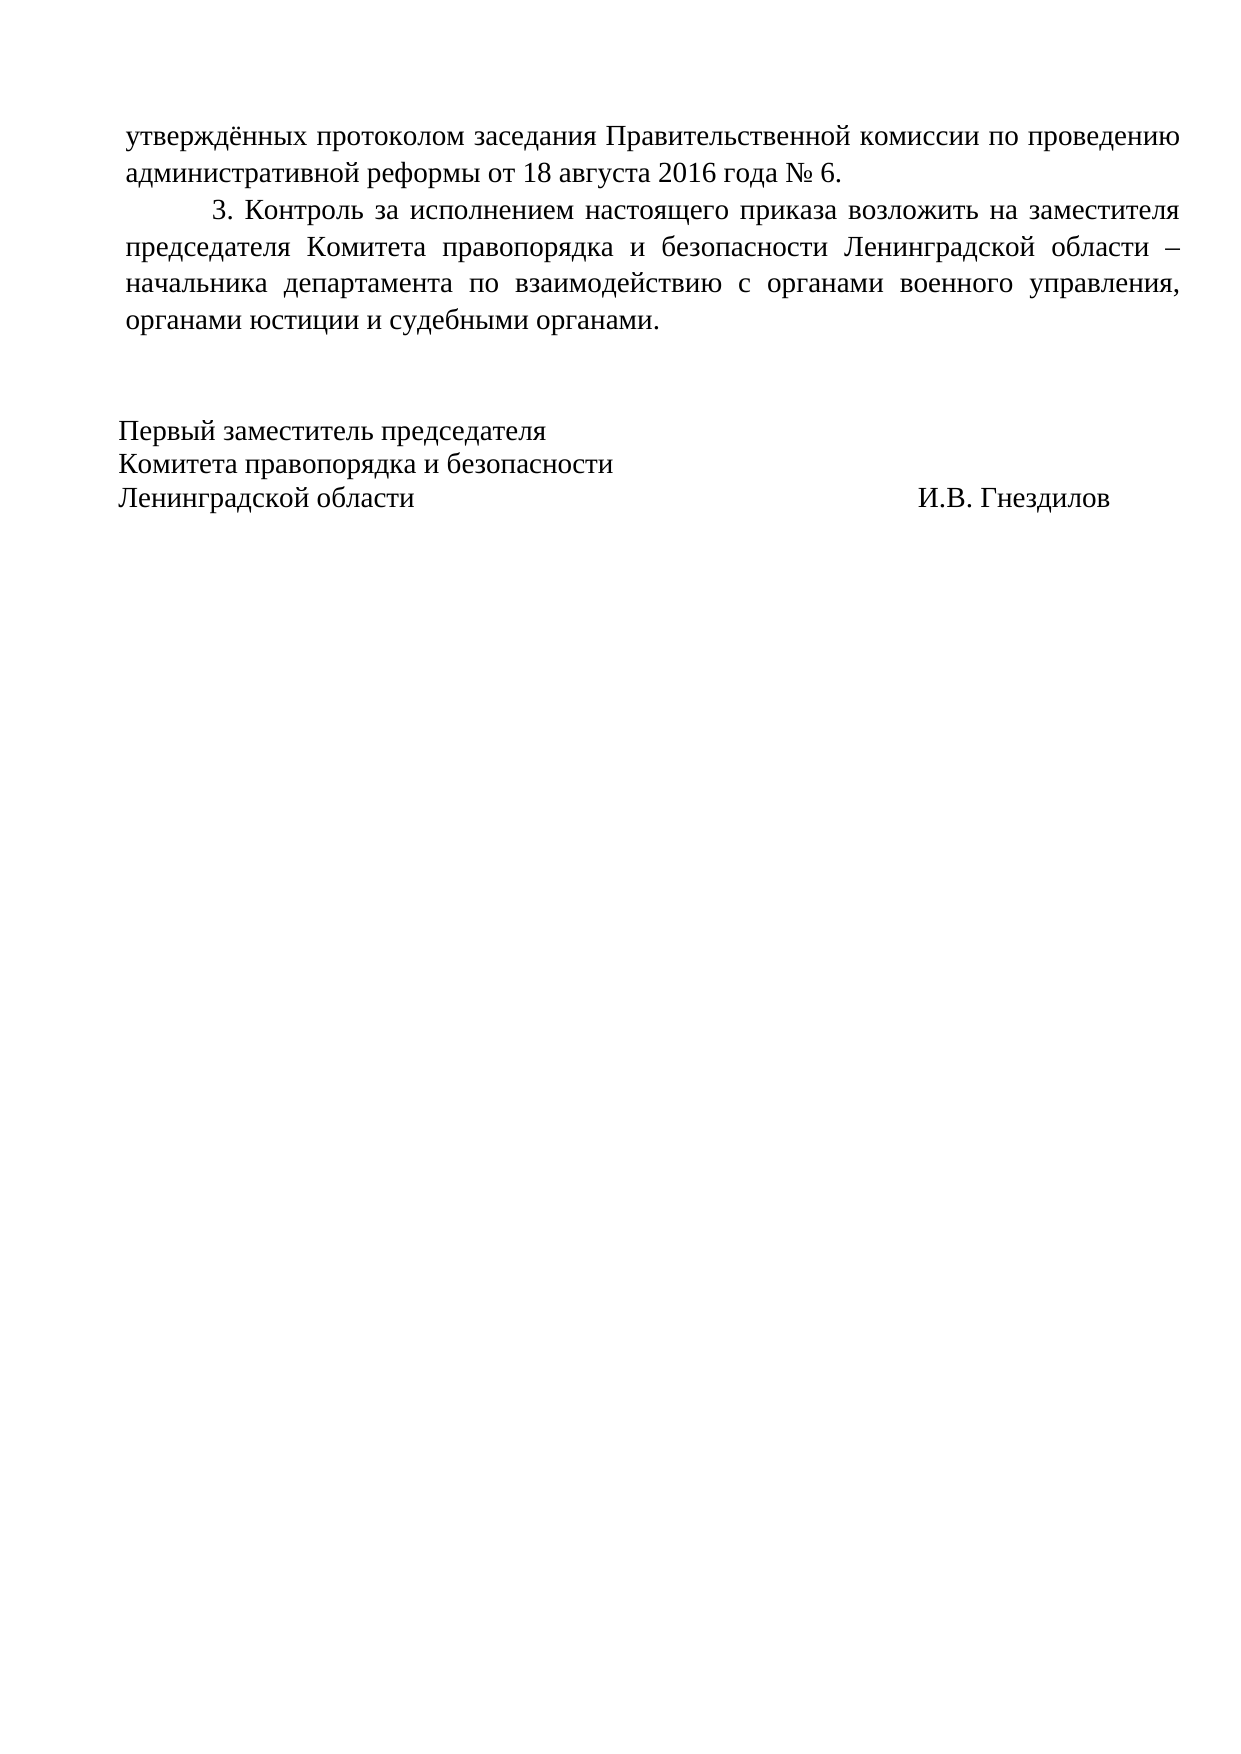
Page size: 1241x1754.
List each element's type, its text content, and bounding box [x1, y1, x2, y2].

list 3. Контроль за исполнением настоящего приказа возложить на заместителя председателя Комитета правопорядка и безопасности Ленинградской области – начальника департамента по взаимодействию с органами военного управления, органами юстиции и судебными органами. [125, 192, 1181, 336]
list Ленинградской области И.В. Гнездилов [118, 480, 1181, 514]
list Первый заместитель председателя [118, 413, 1181, 447]
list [125, 118, 1181, 188]
list Комитета правопорядка и безопасности [118, 447, 1181, 480]
